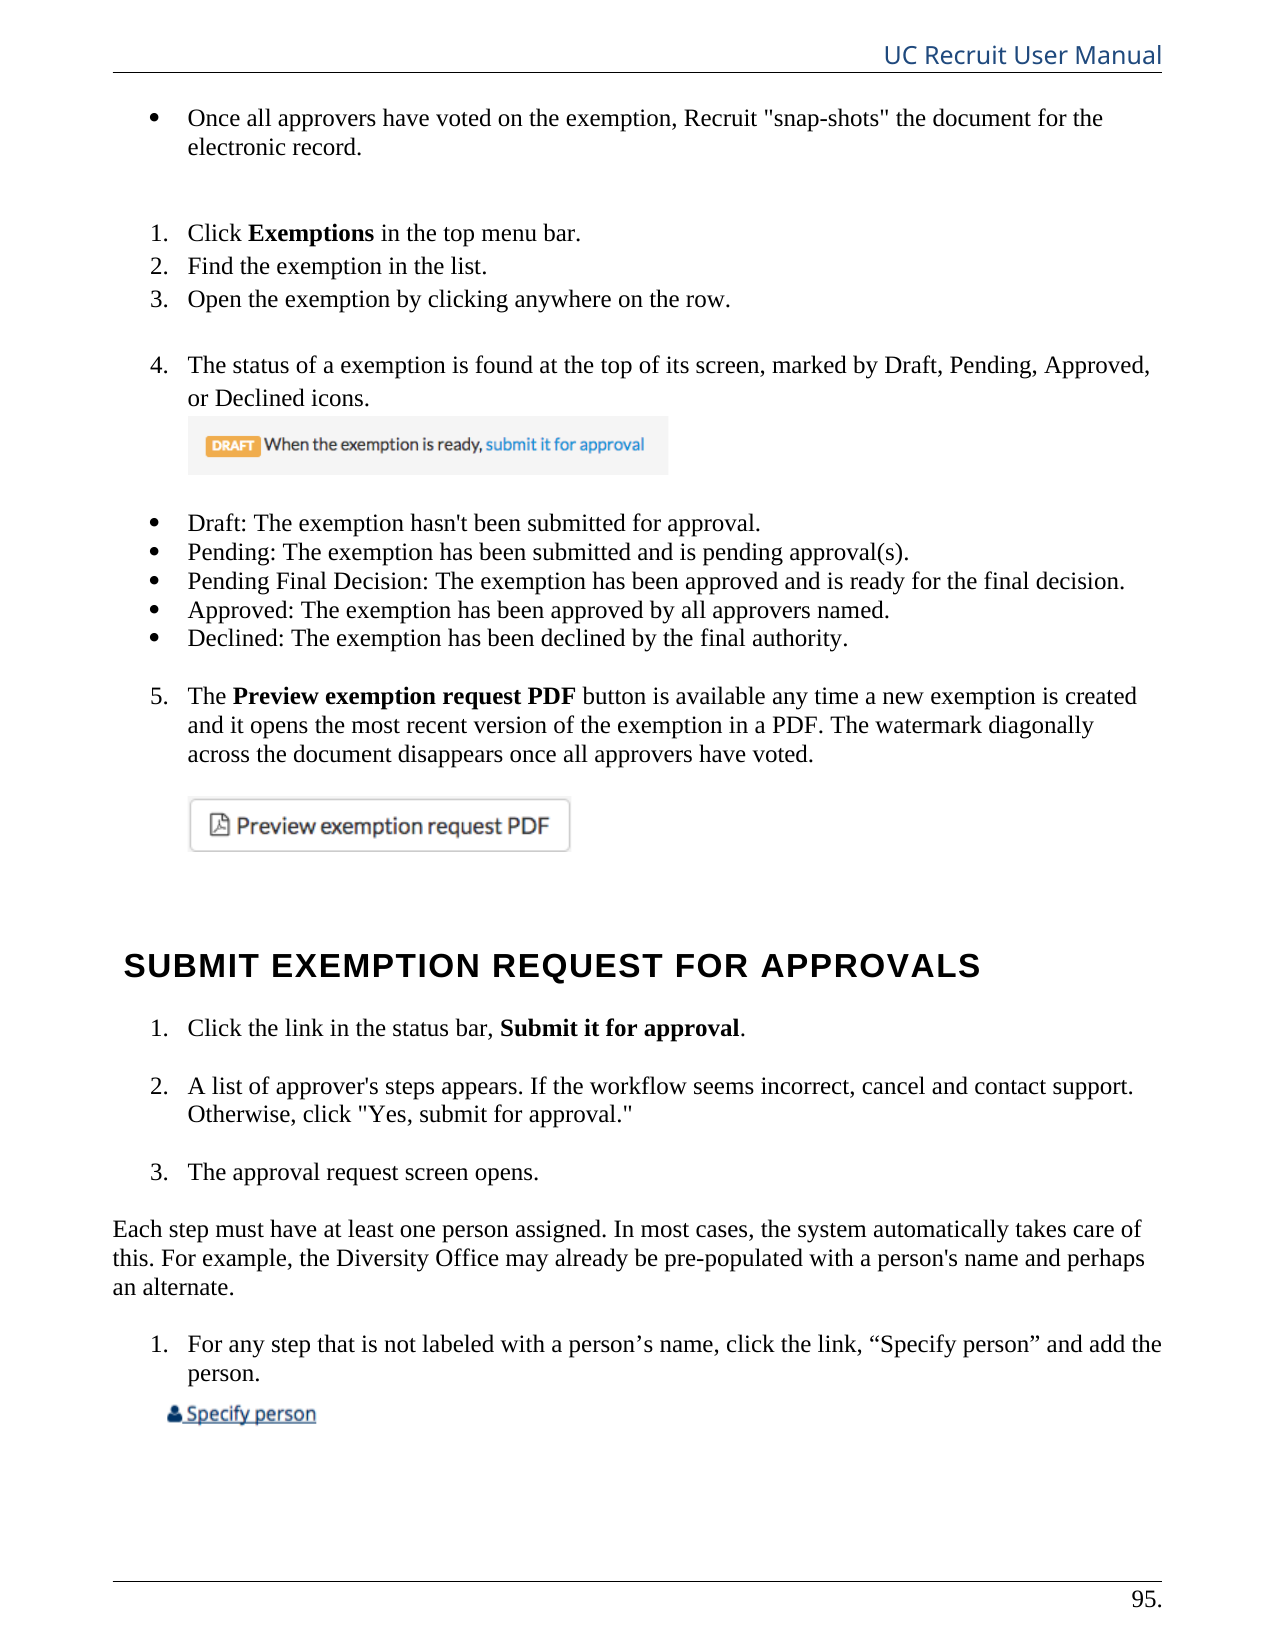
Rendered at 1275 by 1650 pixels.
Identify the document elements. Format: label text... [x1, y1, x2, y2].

list The Preview exemption request PDF button is available any time a new exemption is created and it opens the most recent version of the exemption in a PDF. The watermark diagonally across the document disappears once all approvers have voted. [150, 681, 1162, 851]
list Click the link in the status bar, Submit it for approval. [150, 1013, 1162, 1071]
list For any step that is not labeled with a person’s name, click the link, “Specify person” and add the person. [150, 1329, 1162, 1473]
list Pending: The exemption has been submitted and is pending approval(s). [150, 537, 1162, 566]
list The approval request screen opens. [150, 1157, 1162, 1186]
subtitle Submit Exemption Request for Approvals [112, 946, 1162, 984]
list Once all approvers have voted on the exemption, Recruit "snap-shots" the document for the electronic record. [150, 103, 1162, 218]
picture [158, 1392, 334, 1435]
list Pending Final Decision: The exemption has been approved and is ready for the final decision. [150, 566, 1162, 595]
list Find the exemption in the list. [150, 251, 1162, 280]
list Declined: The exemption has been declined by the final authority. [150, 623, 1162, 652]
list Click Exemptions in the top menu bar. [150, 218, 1162, 247]
list A list of approver's steps appears. If the workflow seems incorrect, cancel and contact support. Otherwise, click "Yes, submit for approval." [150, 1071, 1162, 1157]
list Open the exemption by clicking anywhere on the row. [150, 284, 1162, 346]
list Draft: The exemption hasn't been submitted for approval. [150, 508, 1162, 537]
picture [187, 416, 669, 475]
list The status of a exemption is found at the top of its screen, marked by Draft, Pending, Approved, or Declined icons. [150, 351, 1162, 475]
text Each step must have at least one person assigned. In most cases, the system automatically takes care of this. For example, the Diversity Office may already be pre-populated with a person's name and perhaps an alternate. [112, 1214, 1162, 1329]
picture [187, 796, 572, 852]
list Approved: The exemption has been approved by all approvers named. [150, 595, 1162, 623]
